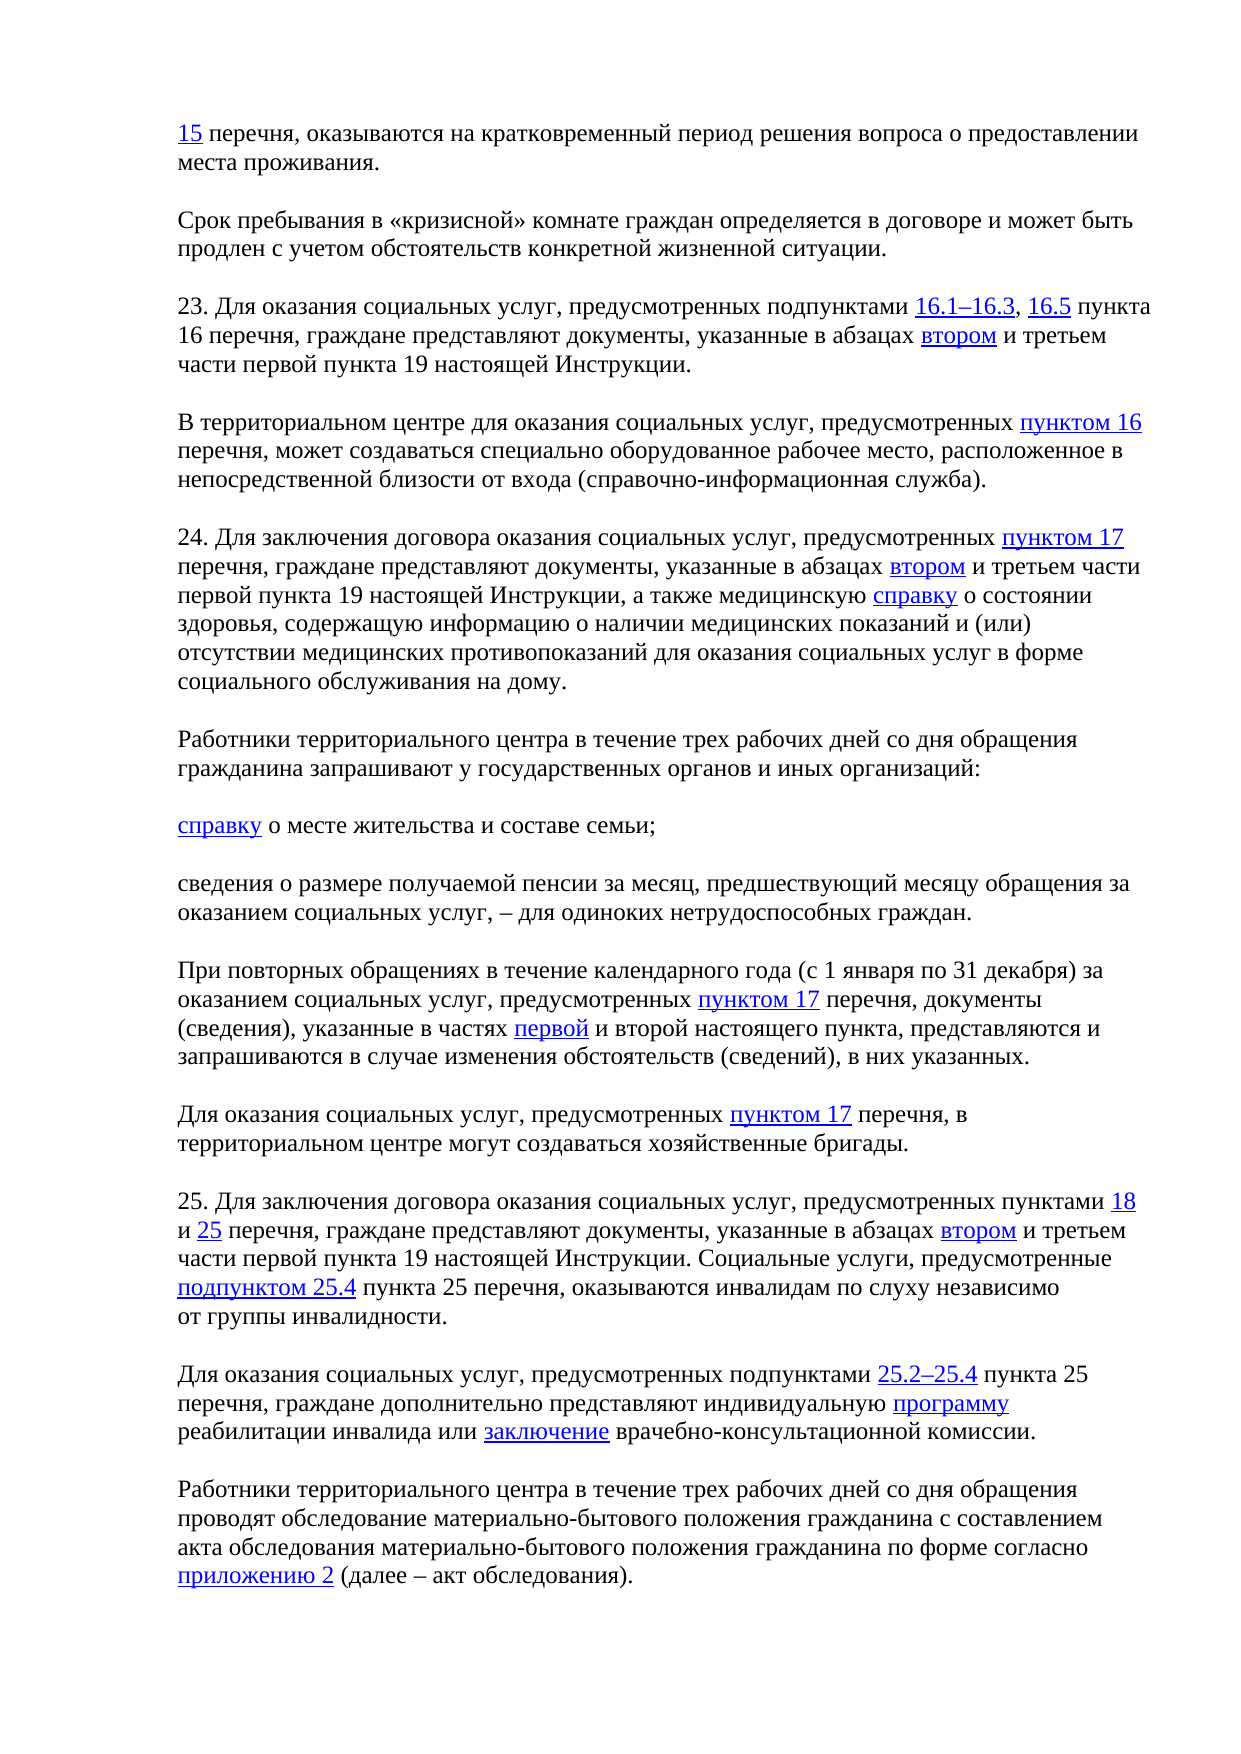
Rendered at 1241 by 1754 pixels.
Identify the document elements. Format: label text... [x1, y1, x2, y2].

text Для оказания социальных услуг, предусмотренных подпунктами 25.2–25.4 пункта 25 перечня, граждане дополнительно представляют индивидуальную программу реабилитации инвалида или заключение врачебно-консультационной комиссии. [177, 1359, 1152, 1445]
text сведения о размере получаемой пенсии за месяц, предшествующий месяцу обращения за оказанием социальных услуг, – для одиноких нетрудоспособных граждан. [177, 868, 1152, 926]
text При повторных обращениях в течение календарного года (с 1 января по 31 декабря) за оказанием социальных услуг, предусмотренных пунктом 17 перечня, документы (сведения), указанные в частях первой и второй настоящего пункта, представляются и запрашиваются в случае изменения обстоятельств (сведений), в них указанных. [177, 955, 1152, 1070]
text Срок пребывания в «кризисной» комнате граждан определяется в договоре и может быть продлен с учетом обстоятельств конкретной жизненной ситуации. [177, 205, 1152, 262]
text Работники территориального центра в течение трех рабочих дней со дня обращения проводят обследование материально-бытового положения гражданина с составлением акта обследования материально-бытового положения гражданина по форме согласно приложению 2 (далее – акт обследования). [177, 1474, 1152, 1589]
text 25. Для заключения договора оказания социальных услуг, предусмотренных пунктами 18 и 25 перечня, граждане представляют документы, указанные в абзацах втором и третьем части первой пункта 19 настоящей Инструкции. Социальные услуги, предусмотренные подпунктом 25.4 пункта 25 перечня, оказываются инвалидам по слуху независимо от группы инвалидности. [177, 1186, 1152, 1330]
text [177, 118, 1152, 176]
text Работники территориального центра в течение трех рабочих дней со дня обращения гражданина запрашивают у государственных органов и иных организаций: [177, 724, 1152, 781]
text справку о месте жительства и составе семьи; [177, 811, 1152, 839]
text В территориальном центре для оказания социальных услуг, предусмотренных пунктом 16 перечня, может создаваться специально оборудованное рабочее место, расположенное в непосредственной близости от входа (справочно-информационная служба). [177, 407, 1152, 493]
text 24. Для заключения договора оказания социальных услуг, предусмотренных пунктом 17 перечня, граждане представляют документы, указанные в абзацах втором и третьем части первой пункта 19 настоящей Инструкции, а также медицинскую справку о состоянии здоровья, содержащую информацию о наличии медицинских показаний и (или) отсутствии медицинских противопоказаний для оказания социальных услуг в форме социального обслуживания на дому. [177, 522, 1152, 695]
text Для оказания социальных услуг, предусмотренных пунктом 17 перечня, в территориальном центре могут создаваться хозяйственные бригады. [177, 1099, 1152, 1157]
text 23. Для оказания социальных услуг, предусмотренных подпунктами 16.1–16.3, 16.5 пункта 16 перечня, граждане представляют документы, указанные в абзацах втором и третьем части первой пункта 19 настоящей Инструкции. [177, 291, 1152, 378]
